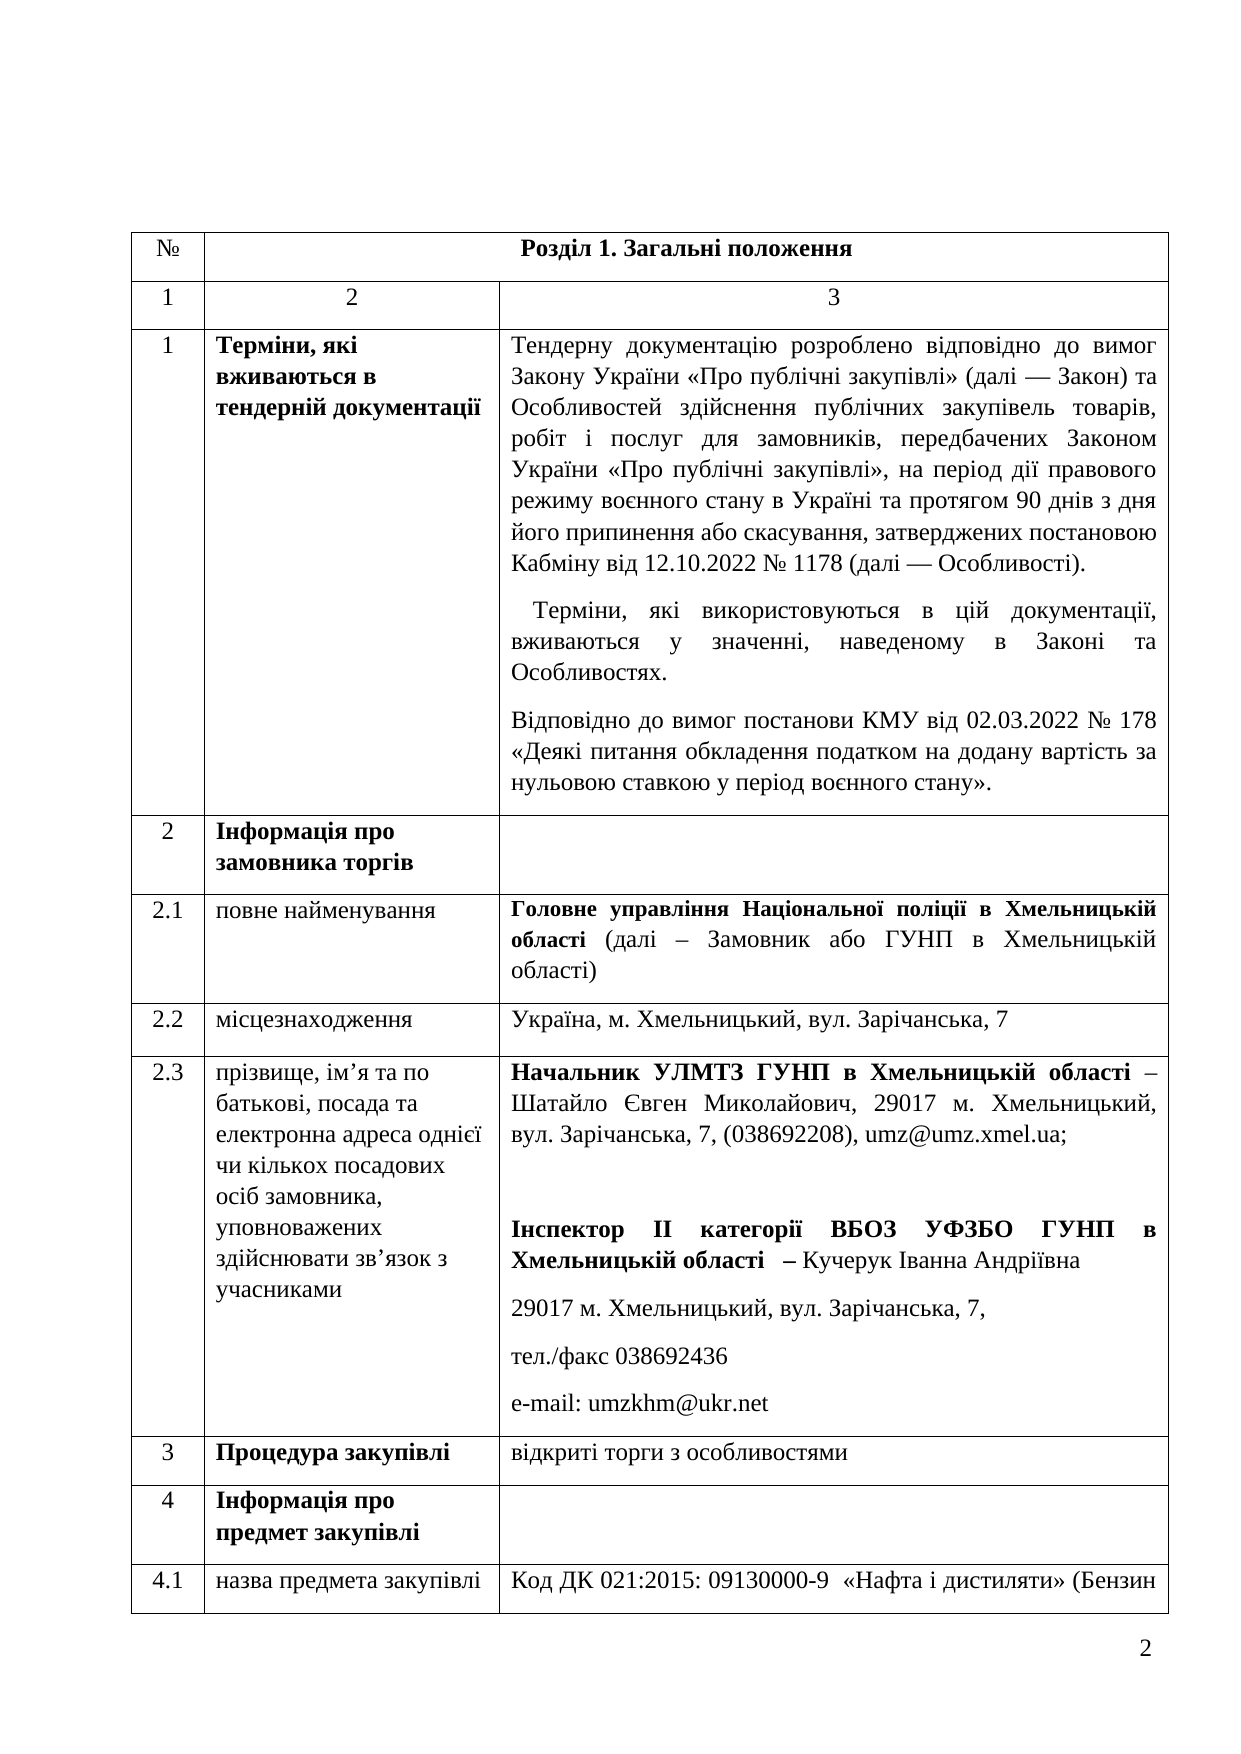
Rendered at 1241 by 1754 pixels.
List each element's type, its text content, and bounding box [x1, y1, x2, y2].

table_cell 2 [205, 282, 499, 329]
table_cell 2 [132, 816, 204, 894]
table_cell Головне управління Національної поліції в Хмельницькій області (далі – Замовник або ГУНП в Хмельницькій області) [500, 895, 1168, 1003]
table_cell Інформація про предмет закупівлі [205, 1486, 499, 1564]
table_cell [500, 816, 1168, 894]
table_cell прізвище, ім’я та по батькові, посада та електронна адреса однієї чи кількох посадових осіб замовника, уповноважених здійснювати зв’язок з учасниками [205, 1057, 499, 1436]
table_cell Тендерну документацію розроблено відповідно до вимог Закону України «Про публічні закупівлі» (далі — Закон) та Особливостей здійснення публічних закупівель товарів, робіт і послуг для замовників, передбачених Законом України «Про публічні закупівлі», на період дії правового режиму воєнного стану в Україні та протягом 90 днів з дня його припинення або скасування, затверджених постановою Кабміну від 12.10.2022 № 1178 (далі — Особливості). Терміни, які використовуються в цій документації, вживаються у значенні, наведеному в Законі та Особливостях. Відповідно до вимог постанови КМУ від 02.03.2022 № 178 «Деякі питання обкладення податком на додану вартість за нульовою ставкою у період воєнного стану». [500, 330, 1168, 815]
table_cell [500, 1486, 1168, 1564]
table_cell повне найменування [205, 895, 499, 1003]
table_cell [500, 1565, 1168, 1613]
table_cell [205, 1565, 499, 1613]
table_cell 1 [132, 282, 204, 329]
table_cell 4 [132, 1486, 204, 1564]
table_cell Начальник УЛМТЗ ГУНП в Хмельницькій області – Шатайло Євген Миколайович, 29017 м. Хмельницький, вул. Зарічанська, 7, (038692208), umz@umz.xmel.ua; Інспектор ІІ категорії ВБОЗ УФЗБО ГУНП в Хмельницькій області – Кучерук Іванна Андріївна 29017 м. Хмельницький, вул. Зарічанська, 7, тел./факс 038692436 e-mail: umzkhm@ukr.net [500, 1057, 1168, 1436]
table_cell 3 [500, 282, 1168, 329]
table_cell 3 [132, 1437, 204, 1484]
table_cell Інформація про замовника торгів [205, 816, 499, 894]
table_header Розділ 1. Загальні положення [205, 233, 1168, 281]
table_cell 2.2 [132, 1004, 204, 1056]
table_header № [132, 233, 204, 281]
table_cell 4.1 [132, 1565, 204, 1613]
table_cell Україна, м. Хмельницький, вул. Зарічанська, 7 [500, 1004, 1168, 1056]
table_cell відкриті торги з особливостями [500, 1437, 1168, 1484]
table_cell Процедура закупівлі [205, 1437, 499, 1484]
table_cell 2.1 [132, 895, 204, 1003]
table_cell 1 [132, 330, 204, 815]
table_cell Терміни, які вживаються в тендерній документації [205, 330, 499, 815]
table_cell 2.3 [132, 1057, 204, 1436]
table_cell місцезнаходження [205, 1004, 499, 1056]
